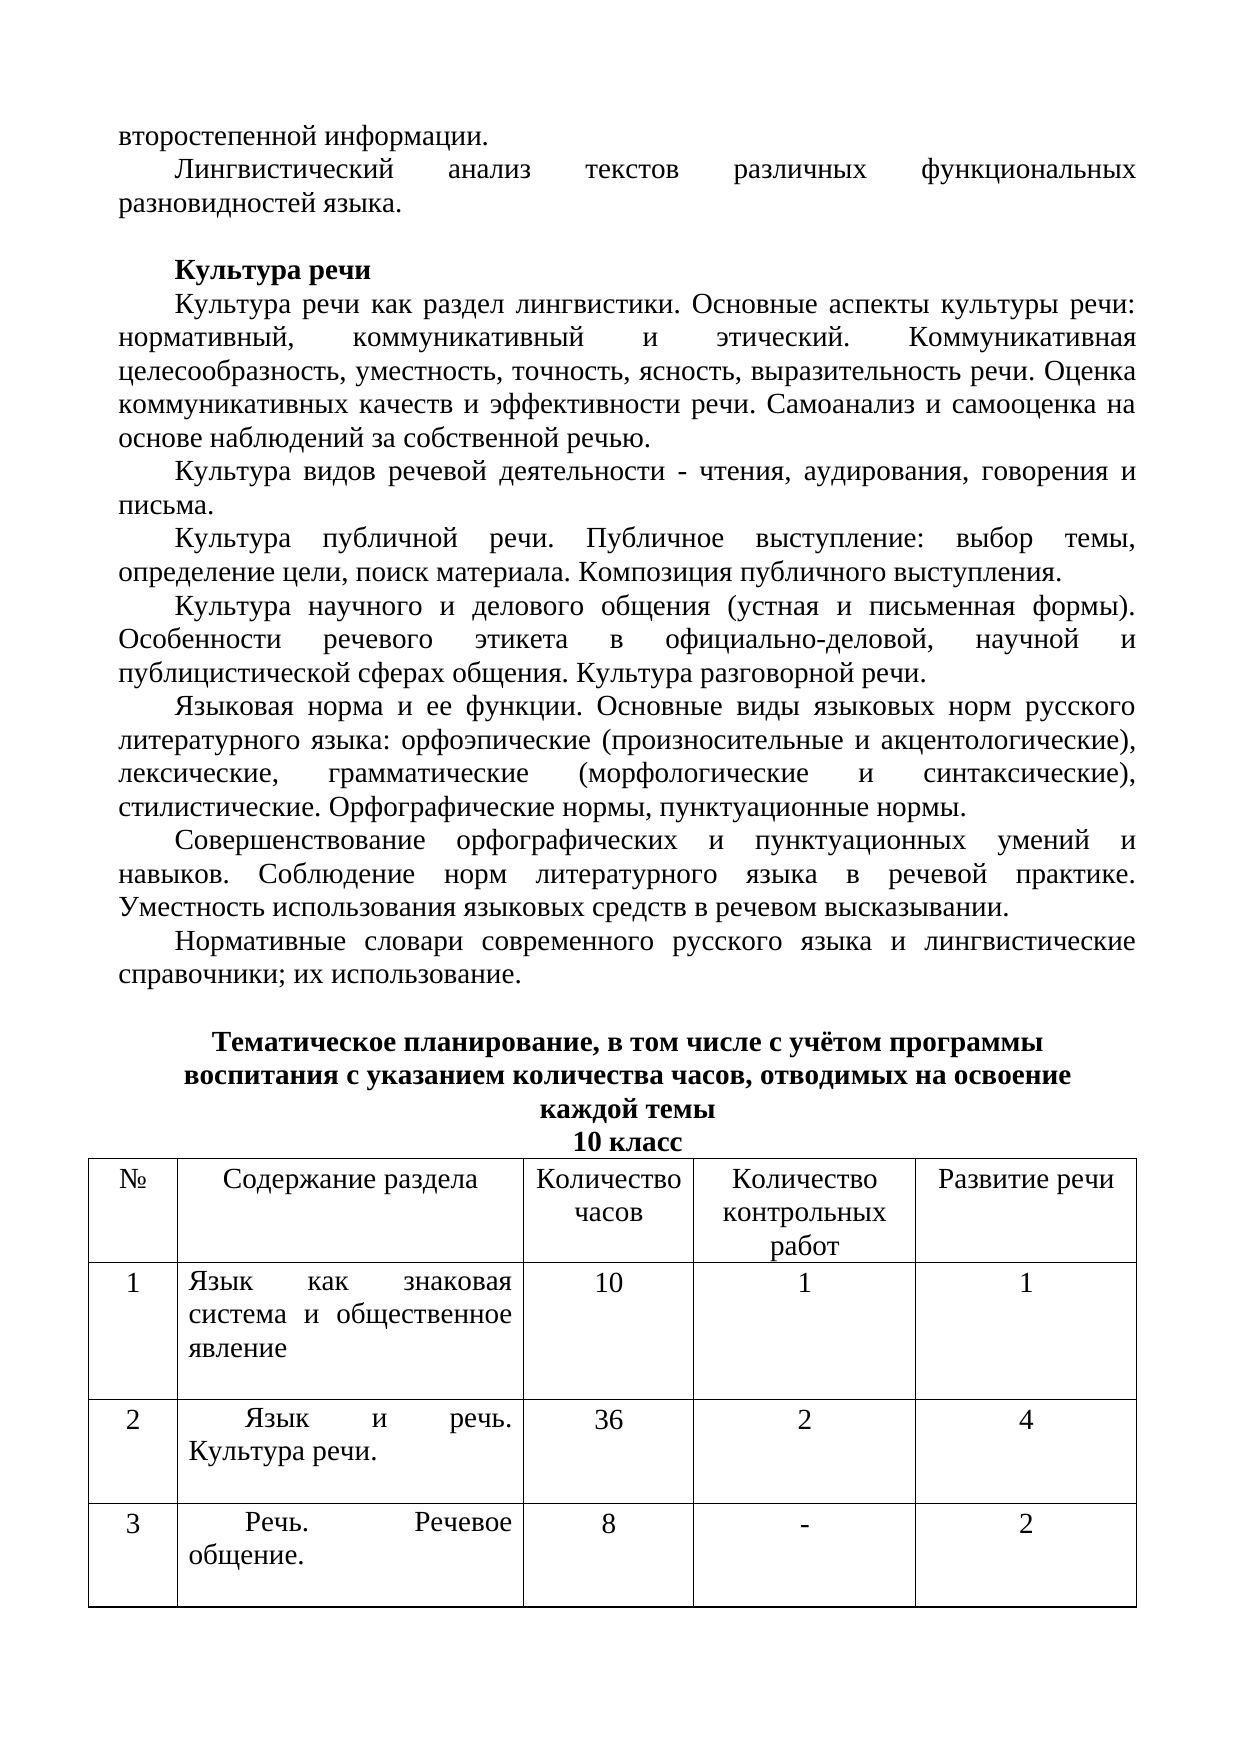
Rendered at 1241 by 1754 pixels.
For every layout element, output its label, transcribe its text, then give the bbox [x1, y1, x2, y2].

table_header № [89, 1159, 177, 1262]
table_cell 1 [694, 1263, 915, 1399]
text 10 класс [177, 1124, 1078, 1158]
text Языковая норма и ее функции. Основные виды языковых норм русского литературного языка: орфоэпические (произносительные и акцентологические), лексические, грамматические (морфологические и синтаксические), стилистические. Орфографические нормы, пунктуационные нормы. [118, 688, 1137, 822]
table_cell Язык как знаковая система и общественное явление [178, 1263, 523, 1399]
text Культура публичной речи. Публичное выступление: выбор темы, определение цели, поиск материала. Композиция публичного выступления. [118, 521, 1137, 588]
text Нормативные словари современного русского языка и лингвистические справочники; их использование. [118, 923, 1137, 990]
text Лингвистический анализ текстов различных функциональных разновидностей языка. [118, 152, 1137, 219]
table_cell 36 [524, 1400, 693, 1503]
table_cell - [694, 1504, 915, 1606]
table_cell 3 [89, 1504, 177, 1606]
table_cell 1 [89, 1263, 177, 1399]
table_header Количество контрольных работ [694, 1159, 915, 1262]
text Совершенствование орфографических и пунктуационных умений и навыков. Соблюдение норм литературного языка в речевой практике. Уместность использования языковых средств в речевом высказывании. [118, 822, 1137, 923]
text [118, 118, 1137, 152]
table_cell 1 [916, 1263, 1136, 1399]
table_cell 2 [916, 1504, 1136, 1606]
text Тематическое планирование, в том числе с учётом программы воспитания с указанием количества часов, отводимых на освоение каждой темы [177, 1024, 1078, 1124]
table_cell Речь. Речевое общение. [178, 1504, 523, 1606]
table_header Развитие речи [916, 1159, 1136, 1262]
text Культура речи как раздел лингвистики. Основные аспекты культуры речи: нормативный, коммуникативный и этический. Коммуникативная целесообразность, уместность, точность, ясность, выразительность речи. Оценка коммуникативных качеств и эффективности речи. Самоанализ и самооценка на основе наблюдений за собственной речью. [118, 286, 1137, 453]
table_cell 8 [524, 1504, 693, 1606]
text Культура видов речевой деятельности - чтения, аудирования, говорения и письма. [118, 453, 1137, 521]
table_cell 10 [524, 1263, 693, 1399]
table_header Количество часов [524, 1159, 693, 1262]
table_cell Язык и речь. Культура речи. [178, 1400, 523, 1503]
table_header Содержание раздела [178, 1159, 523, 1262]
text Культура научного и делового общения (устная и письменная формы). Особенности речевого этикета в официально-деловой, научной и публицистической сферах общения. Культура разговорной речи. [118, 588, 1137, 688]
title Культура речи [118, 252, 1137, 286]
table_cell 4 [916, 1400, 1136, 1503]
table_cell 2 [694, 1400, 915, 1503]
table_cell 2 [89, 1400, 177, 1503]
